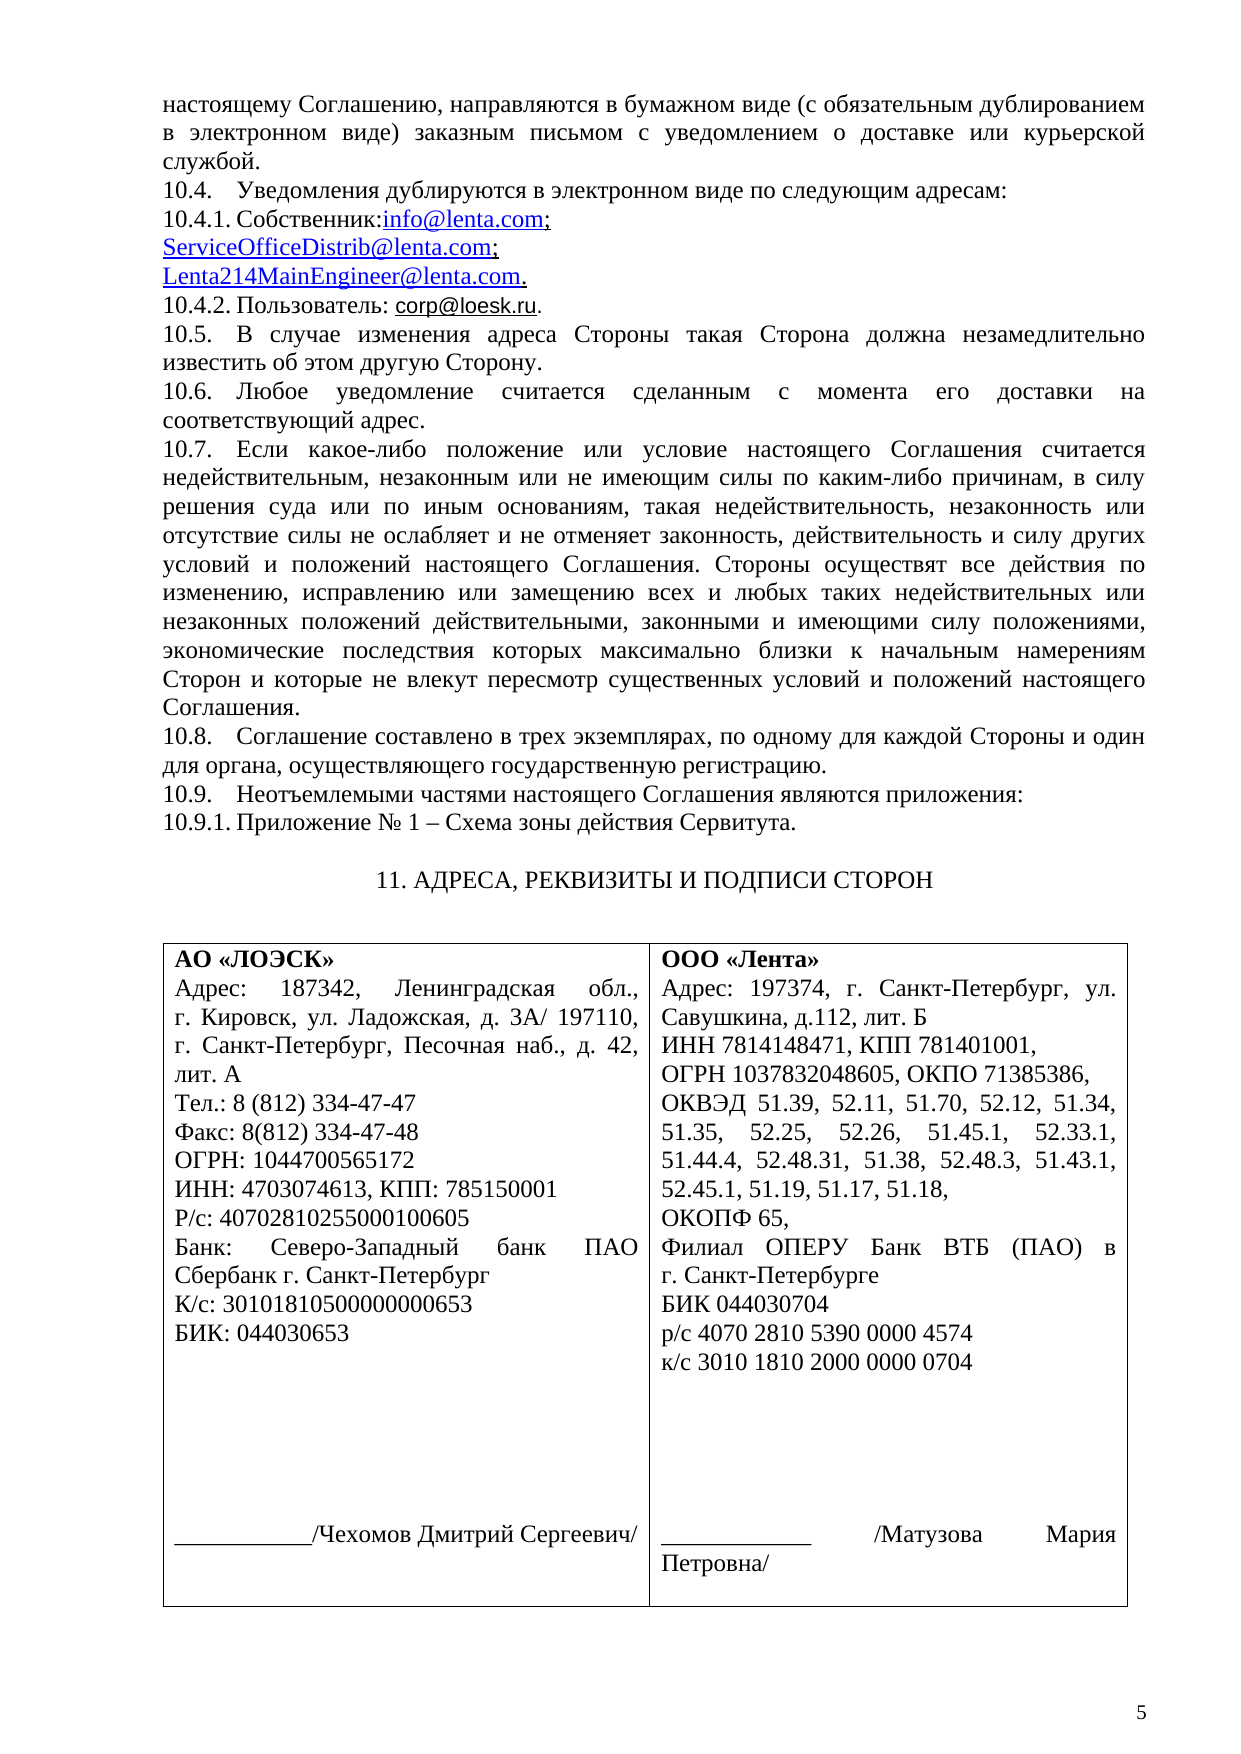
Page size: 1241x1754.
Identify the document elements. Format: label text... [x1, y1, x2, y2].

table_header ООО «Лента» Адрес: 197374, г. Санкт-Петербург, ул. Савушкина, д.112, лит. Б ИНН 7814148471, КПП 781401001, ОГРН 1037832048605, ОКПО 71385386, ОКВЭД 51.39, 52.11, 51.70, 52.12, 51.34, 51.35, 52.25, 52.26, 51.45.1, 52.33.1, 51.44.4, 52.48.31, 51.38, 52.48.3, 51.43.1, 52.45.1, 51.19, 51.17, 51.18, ОКОПФ 65, Филиал ОПЕРУ Банк ВТБ (ПАО) в г. Санкт-Петербурге БИК 044030704 р/с 4070 2810 5390 0000 4574 к/с 3010 1810 2000 0000 0704 ____________ /Матузова Мария Петровна/ [650, 944, 1127, 1606]
list АДРЕСА, РЕКВИЗИТЫ И ПОДПИСИ СТОРОН [162, 865, 1146, 894]
list В случае изменения адреса Стороны такая Сторона должна незамедлительно известить об этом другую Сторону. [162, 319, 1146, 376]
table_header АО «ЛОЭСК» Адрес: 187342, Ленинградская обл., г. Кировск, ул. Ладожская, д. 3А/ 197110, г. Санкт-Петербург, Песочная наб., д. 42, лит. А Тел.: 8 (812) 334-47-47 Факс: 8(812) 334-47-48 ОГРН: 1044700565172 ИНН: 4703074613, КПП: 785150001 Р/с: 40702810255000100605 Банк: Северо-Западный банк ПАО Сбербанк г. Санкт-Петербург К/с: 30101810500000000653 БИК: 044030653 ___________/Чехомов Дмитрий Сергеевич/ [164, 944, 649, 1606]
list Пользователь: corp@loesk.ru. [162, 290, 1146, 319]
list Любое уведомление считается сделанным с момента его доставки на соответствующий адрес. [162, 376, 1146, 434]
list Если какое-либо положение или условие настоящего Соглашения считается недействительным, незаконным или не имеющим силы по каким-либо причинам, в силу решения суда или по иным основаниям, такая недействительность, незаконность или отсутствие силы не ослабляет и не отменяет законность, действительность и силу других условий и положений настоящего Соглашения. Стороны осуществят все действия по изменению, исправлению или замещению всех и любых таких недействительных или незаконных положений действительными, законными и имеющими силу положениями, экономические последствия которых максимально близки к начальным намерениям Сторон и которые не влекут пересмотр существенных условий и положений настоящего Соглашения. [162, 434, 1146, 721]
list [162, 89, 1146, 175]
list Приложение № 1 – Схема зоны действия Сервитута. [162, 807, 1146, 836]
list Собственник:info@lenta.com; ServiceOfficeDistrib@lenta.com; Lenta214MainEngineer@lenta.com. [162, 204, 1146, 290]
list Соглашение составлено в трех экземплярах, по одному для каждой Стороны и один для органа, осуществляющего государственную регистрацию. [162, 721, 1146, 779]
list Неотъемлемыми частями настоящего Соглашения являются приложения: [162, 779, 1146, 807]
list Уведомления дублируются в электронном виде по следующим адресам: [162, 175, 1146, 204]
